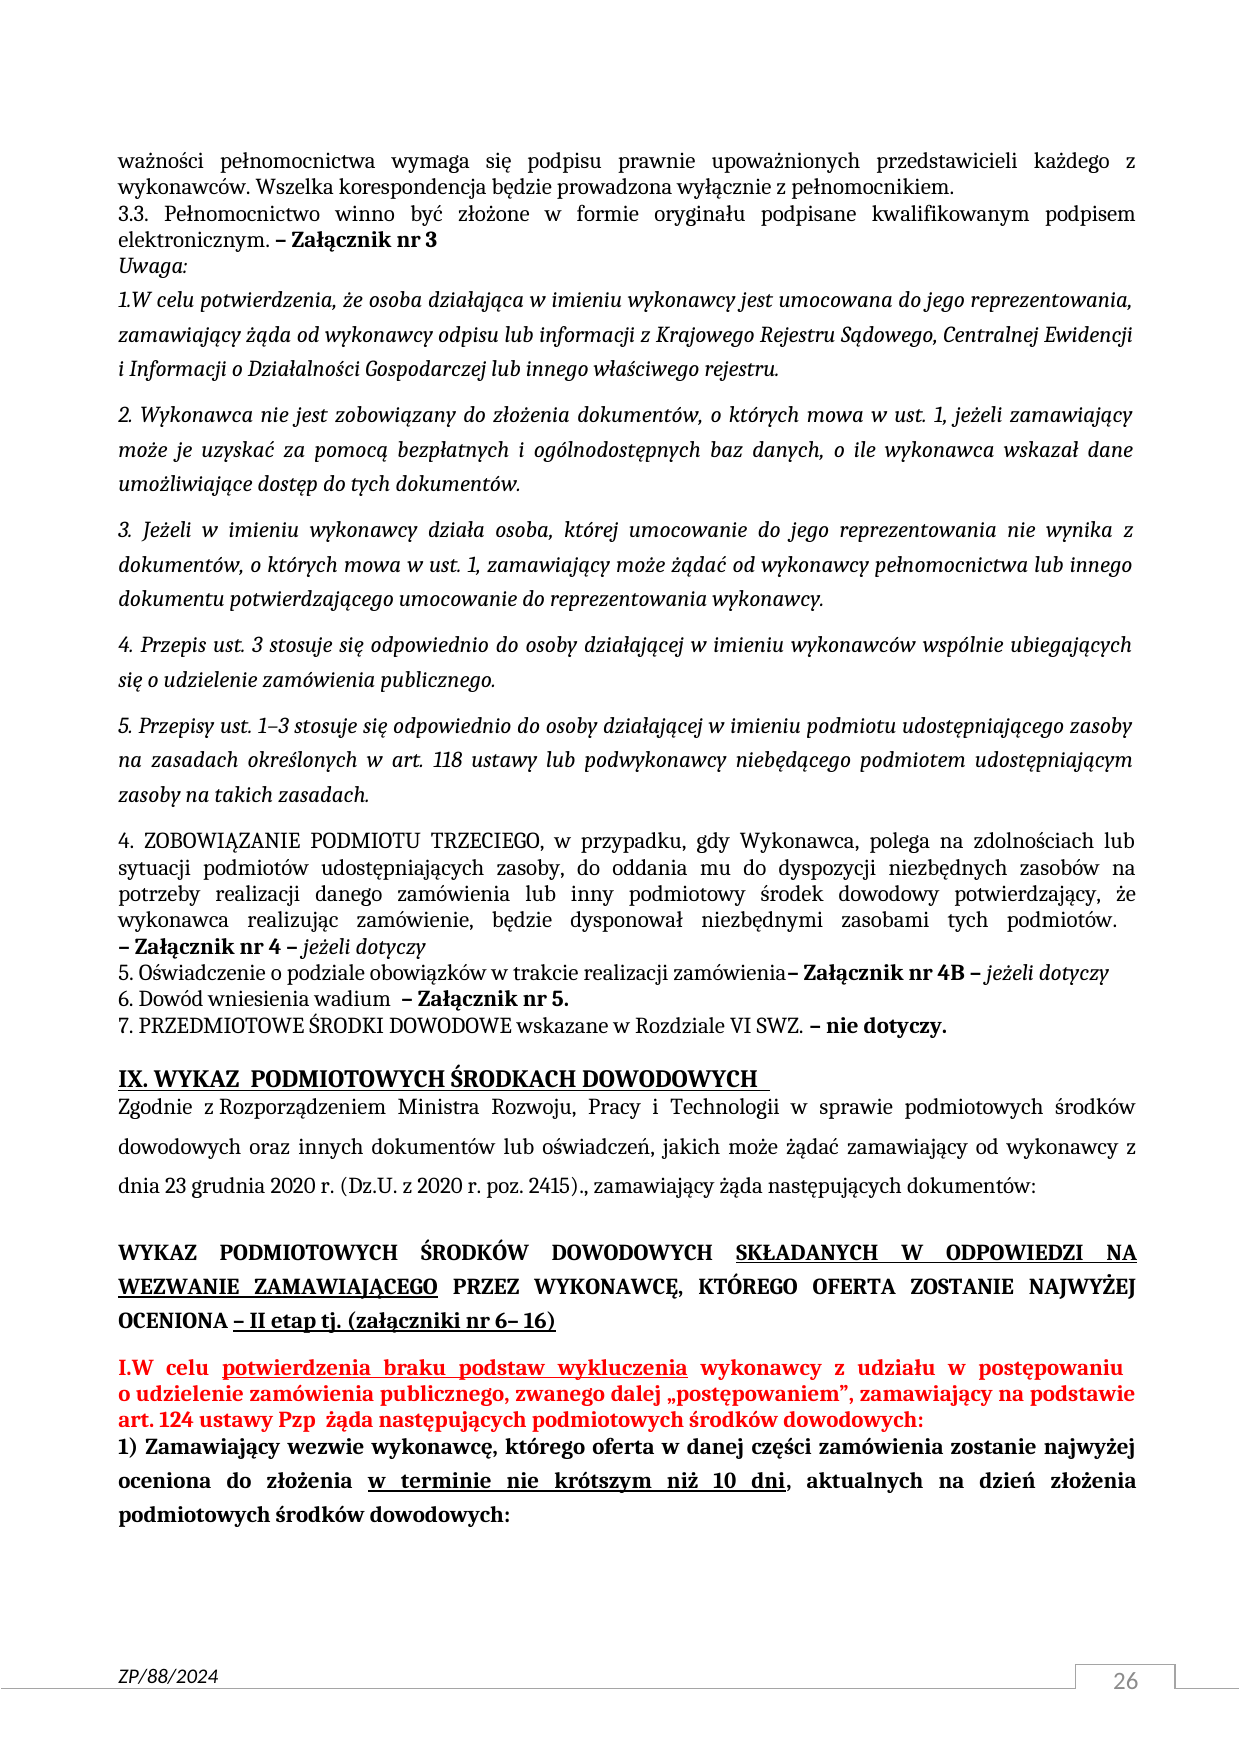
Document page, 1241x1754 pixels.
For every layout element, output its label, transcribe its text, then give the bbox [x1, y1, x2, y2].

text 4. Przepis ust. 3 stosuje się odpowiednio do osoby działającej w imieniu wykonawców wspólnie ubiegających się o udzielenie zamówienia publicznego. [118, 632, 1137, 693]
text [118, 148, 1137, 200]
text 3. Jeżeli w imieniu wykonawcy działa osoba, której umocowanie do jego reprezentowania nie wynika z dokumentów, o których mowa w ust. 1, zamawiający może żądać od wykonawcy pełnomocnictwa lub innego dokumentu potwierdzającego umocowanie do reprezentowania wykonawcy. [118, 517, 1137, 612]
text 3.3. Pełnomocnictwo winno być złożone w formie oryginału podpisane kwalifikowanym podpisem elektronicznym. – Załącznik nr 3 [118, 200, 1137, 253]
text Zgodnie z Rozporządzeniem Ministra Rozwoju, Pracy i Technologii w sprawie podmiotowych środków dowodowych oraz innych dokumentów lub oświadczeń, jakich może żądać zamawiający od wykonawcy z dnia 23 grudnia 2020 r. (Dz.U. z 2020 r. poz. 2415)., zamawiający żąda następujących dokumentów: [118, 1094, 1137, 1199]
text 5. Oświadczenie o podziale obowiązków w trakcie realizacji zamówienia– Załącznik nr 4B – jeżeli dotyczy [118, 960, 1137, 986]
text 1) Zamawiający wezwie wykonawcę, którego oferta w danej części zamówienia zostanie najwyżej oceniona do złożenia w terminie nie krótszym niż 10 dni, aktualnych na dzień złożenia podmiotowych środków dowodowych: [118, 1434, 1137, 1528]
text WYKAZ PODMIOTOWYCH ŚRODKÓW DOWODOWYCH SKŁADANYCH W ODPOWIEDZI NA WEZWANIE ZAMAWIAJĄCEGO PRZEZ WYKONAWCĘ, KTÓREGO OFERTA ZOSTANIE NAJWYŻEJ OCENIONA – II etap tj. (załączniki nr 6– 16) [118, 1239, 1137, 1334]
text IX. WYKAZ PODMIOTOWYCH ŚRODKACH DOWODOWYCH [118, 1065, 1137, 1094]
text 5. Przepisy ust. 1–3 stosuje się odpowiednio do osoby działającej w imieniu podmiotu udostępniającego zasoby na zasadach określonych w art. 118 ustawy lub podwykonawcy niebędącego podmiotem udostępniającym zasoby na takich zasadach. [118, 713, 1137, 808]
text 2. Wykonawca nie jest zobowiązany do złożenia dokumentów, o których mowa w ust. 1, jeżeli zamawiający może je uzyskać za pomocą bezpłatnych i ogólnodostępnych baz danych, o ile wykonawca wskazał dane umożliwiające dostęp do tych dokumentów. [118, 402, 1137, 497]
text I.W celu potwierdzenia braku podstaw wykluczenia wykonawcy z udziału w postępowaniu o udzielenie zamówienia publicznego, zwanego dalej „postępowaniem”, zamawiający na podstawie art. 124 ustawy Pzp żąda następujących podmiotowych środków dowodowych: [118, 1354, 1137, 1434]
text 7. PRZEDMIOTOWE ŚRODKI DOWODOWE wskazane w Rozdziale VI SWZ. – nie dotyczy. [118, 1013, 1137, 1039]
text 6. Dowód wniesienia wadium – Załącznik nr 5. [118, 986, 1137, 1013]
text 4. ZOBOWIĄZANIE PODMIOTU TRZECIEGO, w przypadku, gdy Wykonawca, polega na zdolnościach lub sytuacji podmiotów udostępniających zasoby, do oddania mu do dyspozycji niezbędnych zasobów na potrzeby realizacji danego zamówienia lub inny podmiotowy środek dowodowy potwierdzający, że wykonawca realizując zamówienie, będzie dysponował niezbędnymi zasobami tych podmiotów. – Załącznik nr 4 – jeżeli dotyczy [118, 828, 1137, 960]
text Uwaga: 1.W celu potwierdzenia, że osoba działająca w imieniu wykonawcy jest umocowana do jego reprezentowania, zamawiający żąda od wykonawcy odpisu lub informacji z Krajowego Rejestru Sądowego, Centralnej Ewidencji i Informacji o Działalności Gospodarczej lub innego właściwego rejestru. [118, 253, 1137, 382]
